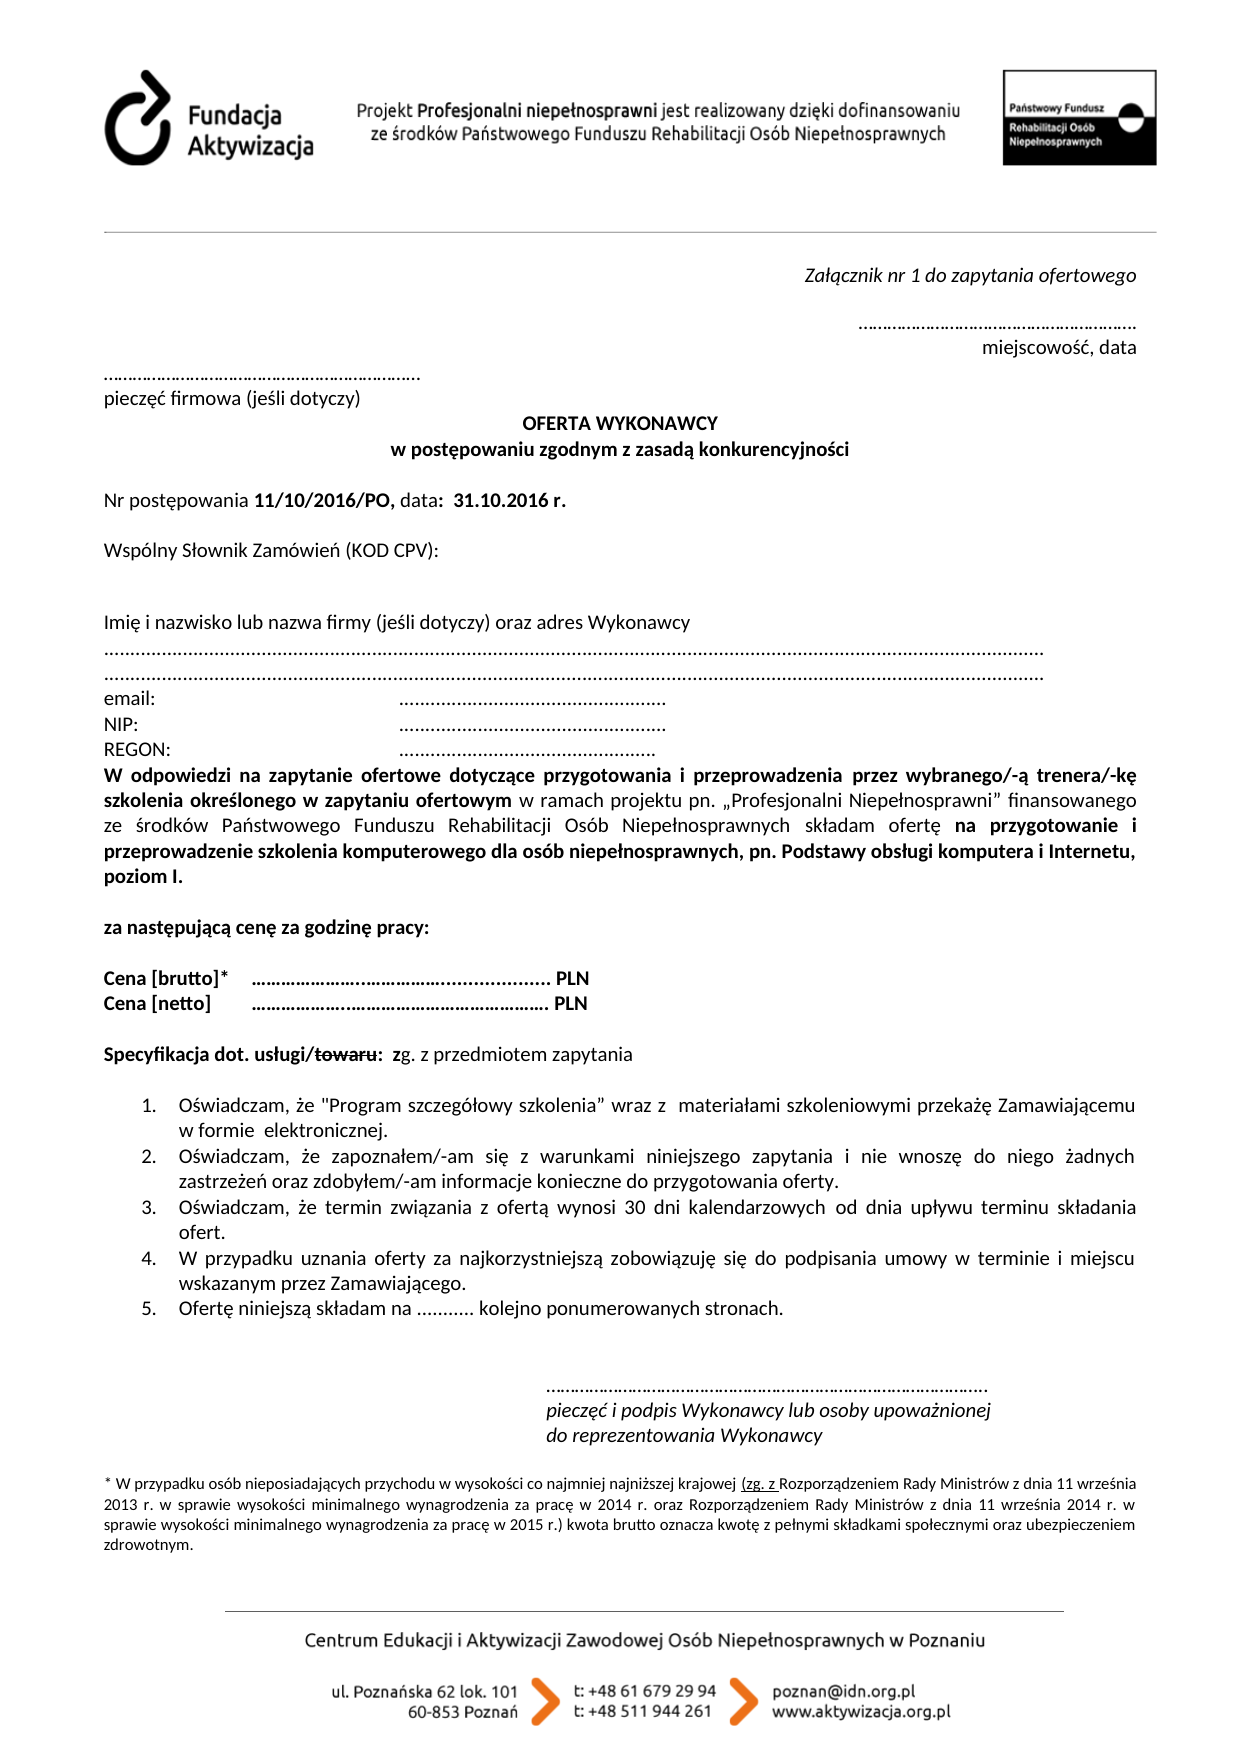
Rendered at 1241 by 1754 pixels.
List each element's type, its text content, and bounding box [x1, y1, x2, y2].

text Cena [netto] ………………..…………………………………. PLN [103, 991, 1137, 1016]
text Załącznik nr 1 do zapytania ofertowego [103, 263, 1137, 288]
picture [0, 7, 1241, 234]
text ................................................................................................................................................................................... [103, 660, 1137, 686]
text Wspólny Słownik Zamówień (KOD CPV): [103, 538, 1137, 563]
list Ofertę niniejszą składam na ........... kolejno ponumerowanych stronach. [141, 1296, 1137, 1321]
text * W przypadku osób nieposiadających przychodu w wysokości co najmniej najniższej krajowej (zg. z Rozporządzeniem Rady Ministrów z dnia 11 września 2013 r. w sprawie wysokości minimalnego wynagrodzenia za pracę w 2014 r. oraz Rozporządzeniem Rady Ministrów z dnia 11 września 2014 r. w sprawie wysokości minimalnego wynagrodzenia za pracę w 2015 r.) kwota brutto oznacza kwotę z pełnymi składkami społecznymi oraz ubezpieczeniem zdrowotnym. [103, 1473, 1137, 1555]
list Oświadczam, że termin związania z ofertą wynosi 30 dni kalendarzowych od dnia upływu terminu składania ofert. [141, 1194, 1137, 1245]
text Nr postępowania 11/10/2016/PO, data: 31.10.2016 r. [103, 487, 1137, 512]
text do reprezentowania Wykonawcy [472, 1423, 1137, 1448]
text Imię i nazwisko lub nazwa firmy (jeśli dotyczy) oraz adres Wykonawcy [103, 609, 1137, 635]
text pieczęć i podpis Wykonawcy lub osoby upoważnionej [472, 1397, 1137, 1423]
list Oświadczam, że zapoznałem/-am się z warunkami niniejszego zapytania i nie wnoszę do niego żadnych zastrzeżeń oraz zdobyłem/-am informacje konieczne do przygotowania oferty. [141, 1143, 1137, 1194]
text pieczęć firmowa (jeśli dotyczy) [103, 385, 1137, 411]
text …………………………………………………. [103, 309, 1137, 334]
text OFERTA WYKONAWCY [103, 411, 1137, 436]
text REGON: ................................................. [103, 736, 1137, 762]
text za następującą cenę za godzinę pracy: [103, 914, 1137, 940]
text NIP: ................................................... [103, 711, 1137, 736]
text ………………………………………………………… [103, 360, 1137, 385]
text miejscowość, data [103, 334, 1137, 360]
text W odpowiedzi na zapytanie ofertowe dotyczące przygotowania i przeprowadzenia przez wybranego/-ą trenera/-kę szkolenia określonego w zapytaniu ofertowym w ramach projektu pn. „Profesjonalni Niepełnosprawni” finansowanego ze środków Państwowego Funduszu Rehabilitacji Osób Niepełnosprawnych składam ofertę na przygotowanie i przeprowadzenie szkolenia komputerowego dla osób niepełnosprawnych, pn. Podstawy obsługi komputera i Internetu, poziom I. [103, 762, 1137, 889]
text w postępowaniu zgodnym z zasadą konkurencyjności [103, 436, 1137, 461]
list W przypadku uznania oferty za najkorzystniejszą zobowiązuję się do podpisania umowy w terminie i miejscu wskazanym przez Zamawiającego. [141, 1245, 1137, 1296]
text email: ................................................... [103, 686, 1137, 711]
text ……………………………………………………………………………….. [472, 1372, 1137, 1397]
text ................................................................................................................................................................................... [103, 635, 1137, 660]
picture [225, 1611, 1065, 1754]
text Cena [brutto]* …………………..…………….................... PLN [103, 965, 1137, 991]
text Specyfikacja dot. usługi/towaru: zg. z przedmiotem zapytania [103, 1041, 1137, 1067]
list Oświadczam, że "Program szczegółowy szkolenia” wraz z materiałami szkoleniowymi przekażę Zamawiającemu w formie elektronicznej. [141, 1092, 1137, 1143]
